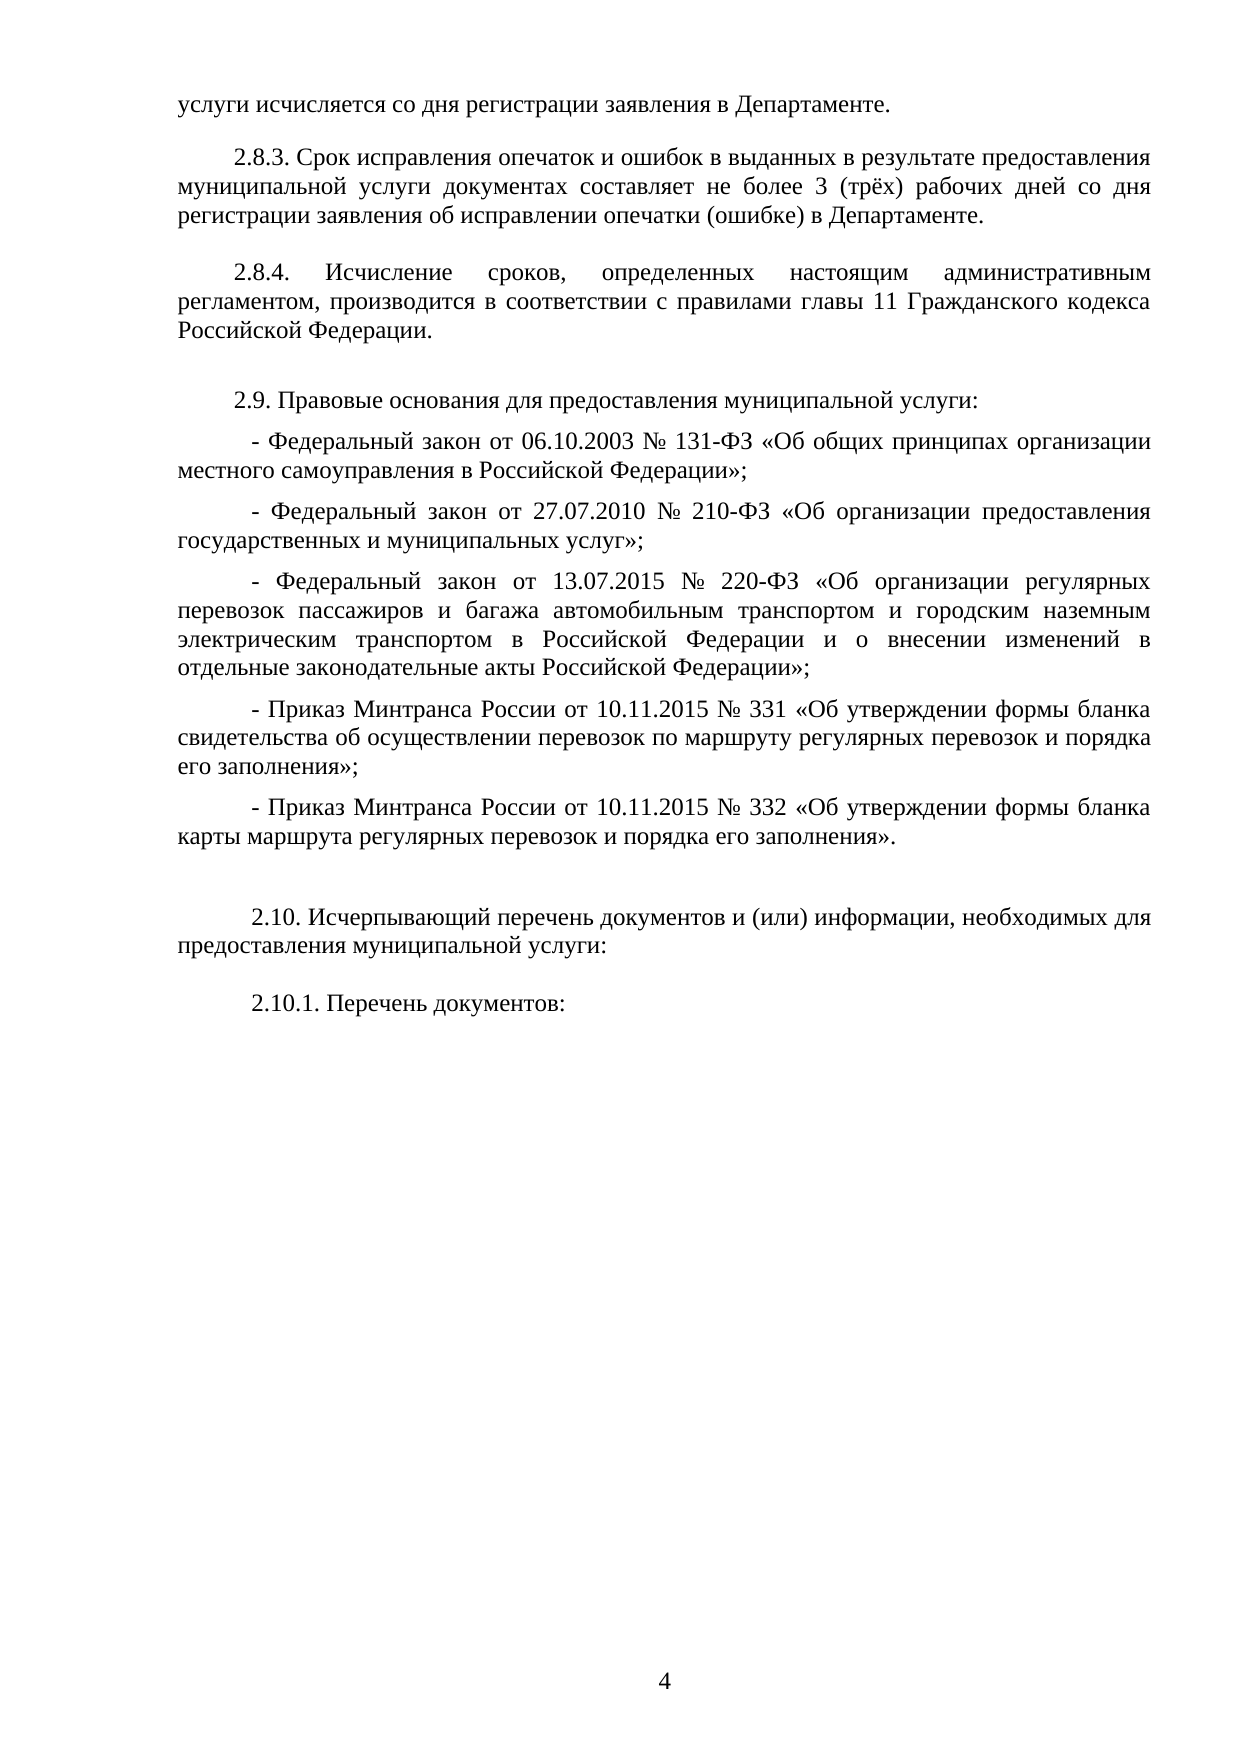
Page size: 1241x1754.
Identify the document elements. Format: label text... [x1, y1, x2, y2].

text - Федеральный закон от 06.10.2003 № 131-ФЗ «Об общих принципах организации местного самоуправления в Российской Федерации»; [177, 426, 1152, 484]
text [177, 89, 1152, 117]
text 2.8.3. Срок исправления опечаток и ошибок в выданных в результате предоставления муниципальной услуги документах составляет не более 3 (трёх) рабочих дней со дня регистрации заявления об исправлении опечатки (ошибке) в Департаменте. [177, 142, 1152, 229]
text - Приказ Минтранса России от 10.11.2015 № 331 «Об утверждении формы бланка свидетельства об осуществлении перевозок по маршруту регулярных перевозок и порядка его заполнения»; [177, 694, 1152, 780]
text - Федеральный закон от 27.07.2010 № 210-ФЗ «Об организации предоставления государственных и муниципальных услуг»; [177, 496, 1152, 554]
text 2.8.4. Исчисление сроков, определенных настоящим административным регламентом, производится в соответствии с правилами главы 11 Гражданского кодекса Российской Федерации. [177, 257, 1152, 344]
text 2.10.1. Перечень документов: [177, 988, 1152, 1017]
text - Федеральный закон от 13.07.2015 № 220-ФЗ «Об организации регулярных перевозок пассажиров и багажа автомобильным транспортом и городским наземным электрическим транспортом в Российской Федерации и о внесении изменений в отдельные законодательные акты Российской Федерации»; [177, 566, 1152, 681]
text 2.10. Исчерпывающий перечень документов и (или) информации, необходимых для предоставления муниципальной услуги: [177, 902, 1152, 959]
text 2.9. Правовые основания для предоставления муниципальной услуги: [177, 385, 1152, 414]
text - Приказ Минтранса России от 10.11.2015 № 332 «Об утверждении формы бланка карты маршрута регулярных перевозок и порядка его заполнения». [177, 792, 1152, 850]
